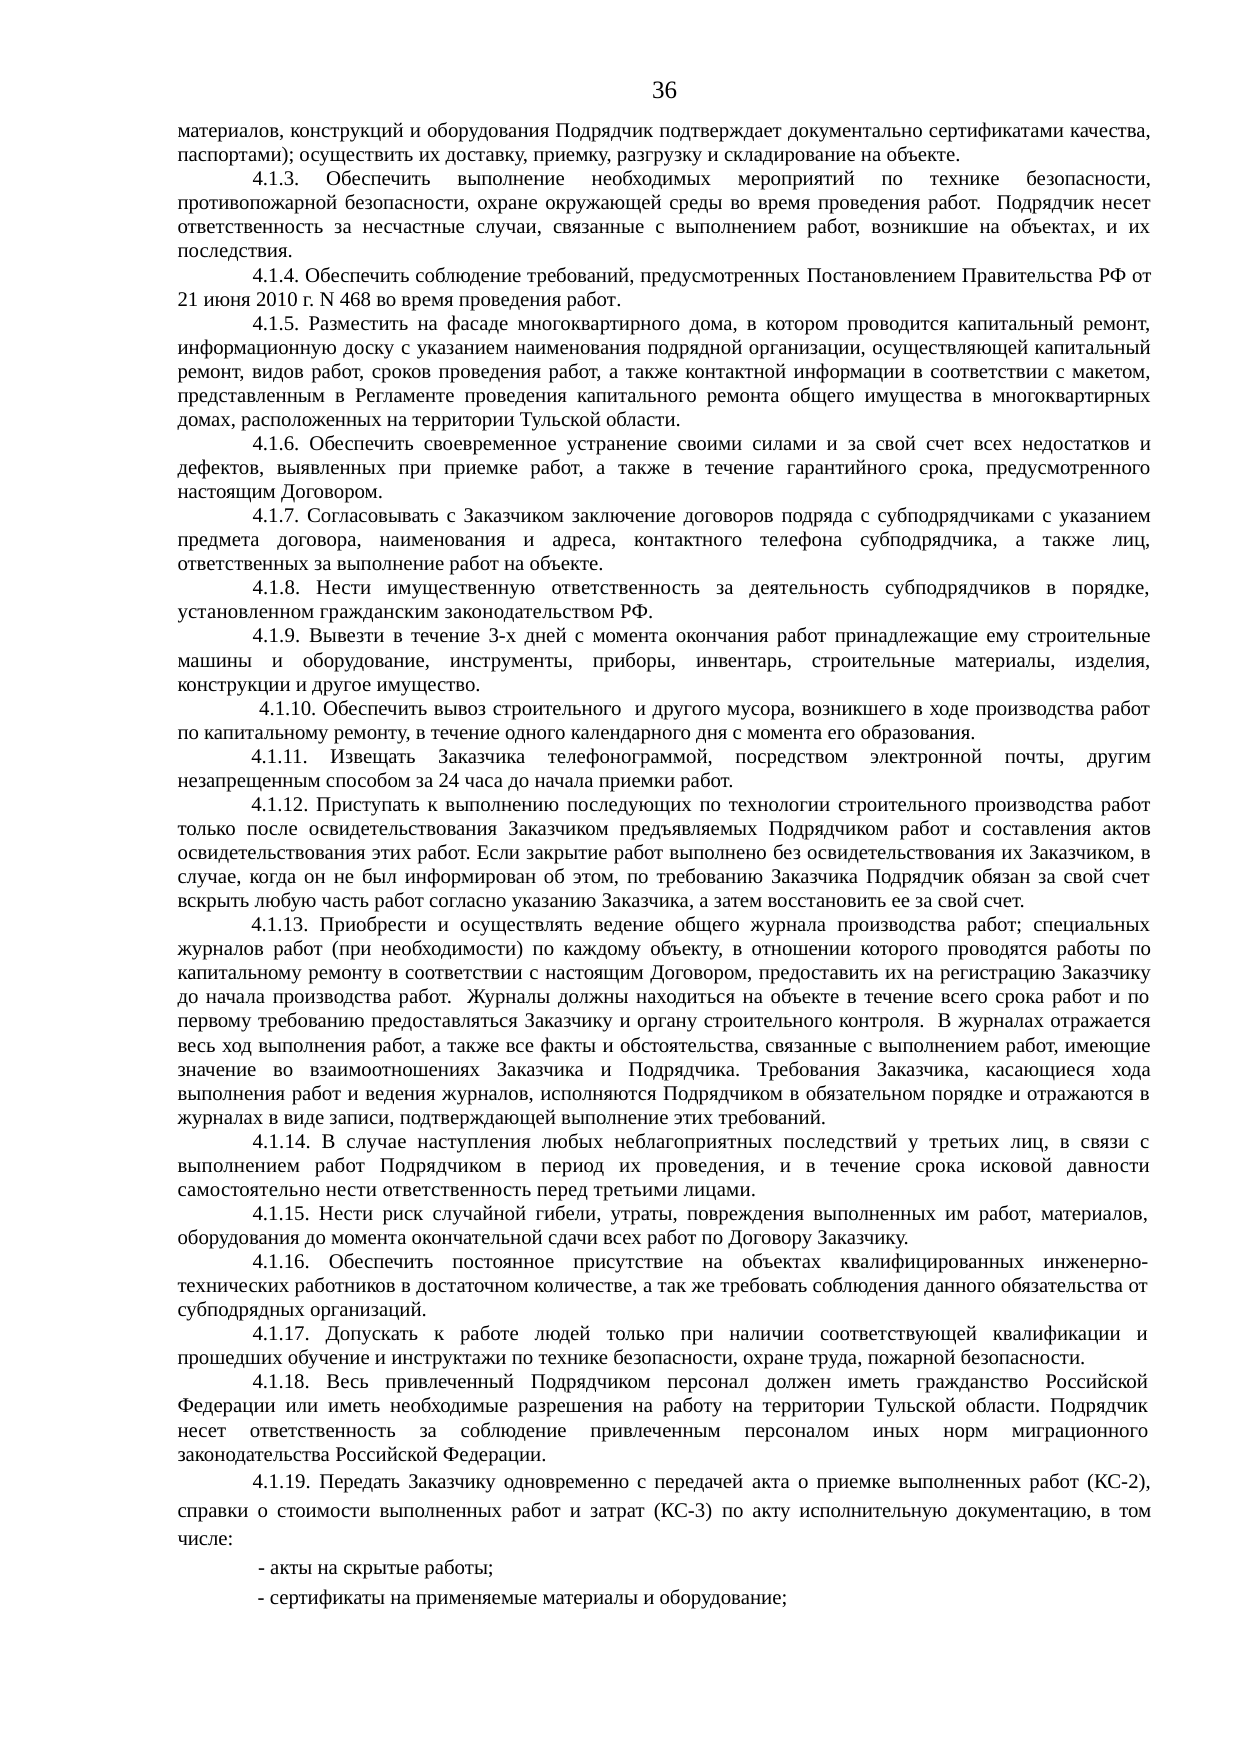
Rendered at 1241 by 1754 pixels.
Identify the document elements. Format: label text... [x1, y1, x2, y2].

text 4.1.15. Нести риск случайной гибели, утраты, повреждения выполненных им работ, материалов, оборудования до момента окончательной сдачи всех работ по Договору Заказчику. [177, 1201, 1149, 1249]
text 4.1.18. Весь привлеченный Подрядчиком персонал должен иметь гражданство Российской Федерации или иметь необходимые разрешения на работу на территории Тульской области. Подрядчик несет ответственность за соблюдение привлеченным персоналом иных норм миграционного законодательства Российской Федерации. [177, 1369, 1149, 1466]
text 4.1.4. Обеспечить соблюдение требований, предусмотренных Постановлением Правительства РФ от 21 июня 2010 г. N 468 во время проведения работ. [177, 262, 1152, 311]
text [177, 118, 1152, 166]
text 4.1.3. Обеспечить выполнение необходимых мероприятий по технике безопасности, противопожарной безопасности, охране окружающей среды во время проведения работ. Подрядчик несет ответственность за несчастные случаи, связанные с выполнением работ, возникшие на объектах, и их последствия. [177, 166, 1152, 262]
text 4.1.10. Обеспечить вывоз строительного и другого мусора, возникшего в ходе производства работ по капитальному ремонту, в течение одного календарного дня с момента его образования. [177, 696, 1152, 744]
text 4.1.16. Обеспечить постоянное присутствие на объектах квалифицированных инженерно-технических работников в достаточном количестве, а так же требовать соблюдения данного обязательства от субподрядных организаций. [177, 1249, 1149, 1321]
text - акты на скрытые работы; [177, 1551, 1152, 1580]
text 4.1.14. В случае наступления любых неблагоприятных последствий у третьих лиц, в связи с выполнением работ Подрядчиком в период их проведения, и в течение срока исковой давности самостоятельно нести ответственность перед третьими лицами. [177, 1129, 1152, 1201]
text 4.1.12. Приступать к выполнению последующих по технологии строительного производства работ только после освидетельствования Заказчиком предъявляемых Подрядчиком работ и составления актов освидетельствования этих работ. Если закрытие работ выполнено без освидетельствования их Заказчиком, в случае, когда он не был информирован об этом, по требованию Заказчика Подрядчик обязан за свой счет вскрыть любую часть работ согласно указанию Заказчика, а затем восстановить ее за свой счет. [177, 792, 1152, 912]
text 4.1.9. Вывезти в течение 3-х дней с момента окончания работ принадлежащие ему строительные машины и оборудование, инструменты, приборы, инвентарь, строительные материалы, изделия, конструкции и другое имущество. [177, 623, 1152, 696]
text 4.1.6. Обеспечить своевременное устранение своими силами и за свой счет всех недостатков и дефектов, выявленных при приемке работ, а также в течение гарантийного срока, предусмотренного настоящим Договором. [177, 431, 1152, 503]
text 4.1.7. Согласовывать с Заказчиком заключение договоров подряда с субподрядчиками с указанием предмета договора, наименования и адреса, контактного телефона субподрядчика, а также лиц, ответственных за выполнение работ на объекте. [177, 503, 1152, 575]
text 4.1.19. Передать Заказчику одновременно с передачей акта о приемке выполненных работ (КС-2), справки о стоимости выполненных работ и затрат (КС-3) по акту исполнительную документацию, в том числе: [177, 1466, 1152, 1551]
text 4.1.17. Допускать к работе людей только при наличии соответствующей квалификации и прошедших обучение и инструктажи по технике безопасности, охране труда, пожарной безопасности. [177, 1321, 1149, 1369]
text 4.1.13. Приобрести и осуществлять ведение общего журнала производства работ; специальных журналов работ (при необходимости) по каждому объекту, в отношении которого проводятся работы по капитальному ремонту в соответствии с настоящим Договором, предоставить их на регистрацию Заказчику до начала производства работ. Журналы должны находиться на объекте в течение всего срока работ и по первому требованию предоставляться Заказчику и органу строительного контроля. В журналах отражается весь ход выполнения работ, а также все факты и обстоятельства, связанные с выполнением работ, имеющие значение во взаимоотношениях Заказчика и Подрядчика. Требования Заказчика, касающиеся хода выполнения работ и ведения журналов, исполняются Подрядчиком в обязательном порядке и отражаются в журналах в виде записи, подтверждающей выполнение этих требований. [177, 912, 1152, 1129]
text 4.1.5. Разместить на фасаде многоквартирного дома, в котором проводится капитальный ремонт, информационную доску с указанием наименования подрядной организации, осуществляющей капитальный ремонт, видов работ, сроков проведения работ, а также контактной информации в соответствии с макетом, представленным в Регламенте проведения капитального ремонта общего имущества в многоквартирных домах, расположенных на территории Тульской области. [177, 311, 1152, 431]
text 4.1.8. Нести имущественную ответственность за деятельность субподрядчиков в порядке, установленном гражданским законодательством РФ. [177, 575, 1152, 623]
text 4.1.11. Извещать Заказчика телефонограммой, посредством электронной почты, другим незапрещенным способом за 24 часа до начала приемки работ. [177, 744, 1152, 792]
text - сертификаты на применяемые материалы и оборудование; [177, 1580, 1008, 1610]
